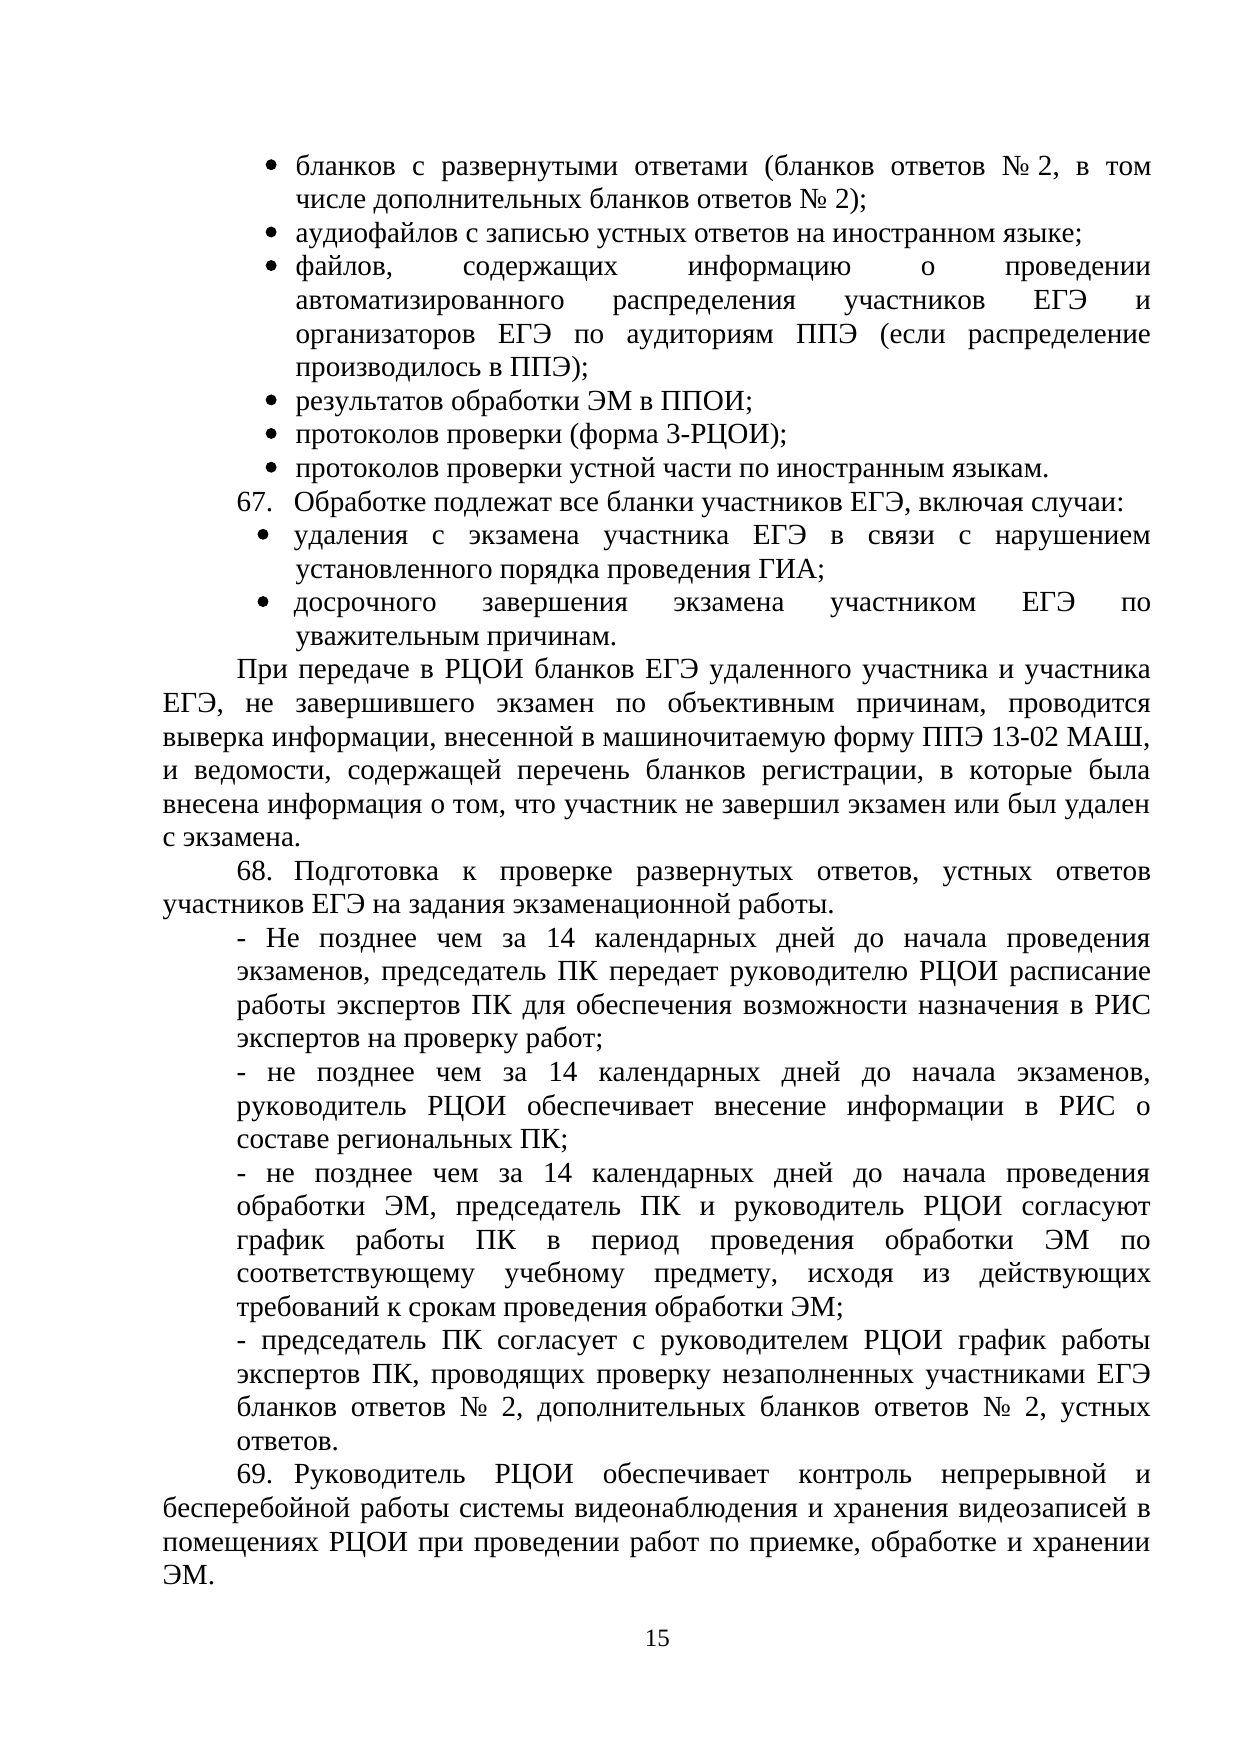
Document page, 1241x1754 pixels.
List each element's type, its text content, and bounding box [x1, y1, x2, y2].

list Подготовка к проверке развернутых ответов, устных ответов участников ЕГЭ на задания экзаменационной работы. [162, 853, 1152, 920]
list аудиофайлов с записью устных ответов на иностранном языке; [266, 215, 1152, 248]
text - не позднее чем за 14 календарных дней до начала экзаменов, руководитель РЦОИ обеспечивает внесение информации в РИС о составе региональных ПК; [236, 1054, 1152, 1155]
text При передаче в РЦОИ бланков ЕГЭ удаленного участника и участника ЕГЭ, не завершившего экзамен по объективным причинам, проводится выверка информации, внесенной в машиночитаемую форму ППЭ 13-02 МАШ, и ведомости, содержащей перечень бланков регистрации, в которые была внесена информация о том, что участник не завершил экзамен или был удален с экзамена. [162, 652, 1152, 853]
list протоколов проверки устной части по иностранным языкам. [266, 450, 1152, 484]
list удаления с экзамена участника ЕГЭ в связи с нарушением установленного порядка проведения ГИА; [258, 517, 1152, 584]
text - не позднее чем за 14 календарных дней до начала проведения обработки ЭМ, председатель ПК и руководитель РЦОИ согласуют график работы ПК в период проведения обработки ЭМ по соответствующему учебному предмету, исходя из действующих требований к срокам проведения обработки ЭМ; [236, 1155, 1152, 1322]
list досрочного завершения экзамена участником ЕГЭ по уважительным причинам. [258, 584, 1152, 652]
list Руководитель РЦОИ обеспечивает контроль непрерывной и бесперебойной работы системы видеонаблюдения и хранения видеозаписей в помещениях РЦОИ при проведении работ по приемке, обработке и хранении ЭМ. [162, 1457, 1152, 1591]
list бланков с развернутыми ответами (бланков ответов № 2, в том числе дополнительных бланков ответов № 2); [266, 148, 1152, 215]
text - председатель ПК согласует с руководителем РЦОИ график работы экспертов ПК, проводящих проверку незаполненных участниками ЕГЭ бланков ответов № 2, дополнительных бланков ответов № 2, устных ответов. [236, 1322, 1152, 1457]
list файлов, содержащих информацию о проведении автоматизированного распределения участников ЕГЭ и организаторов ЕГЭ по аудиториям ППЭ (если распределение производилось в ППЭ); [266, 248, 1152, 383]
list результатов обработки ЭМ в ППОИ; [266, 383, 1152, 416]
text - Не позднее чем за 14 календарных дней до начала проведения экзаменов, председатель ПК передает руководителю РЦОИ расписание работы экспертов ПК для обеспечения возможности назначения в РИС экспертов на проверку работ; [236, 920, 1152, 1054]
list протоколов проверки (форма 3-РЦОИ); [266, 416, 1152, 450]
list Обработке подлежат все бланки участников ЕГЭ, включая случаи: [162, 484, 1152, 517]
